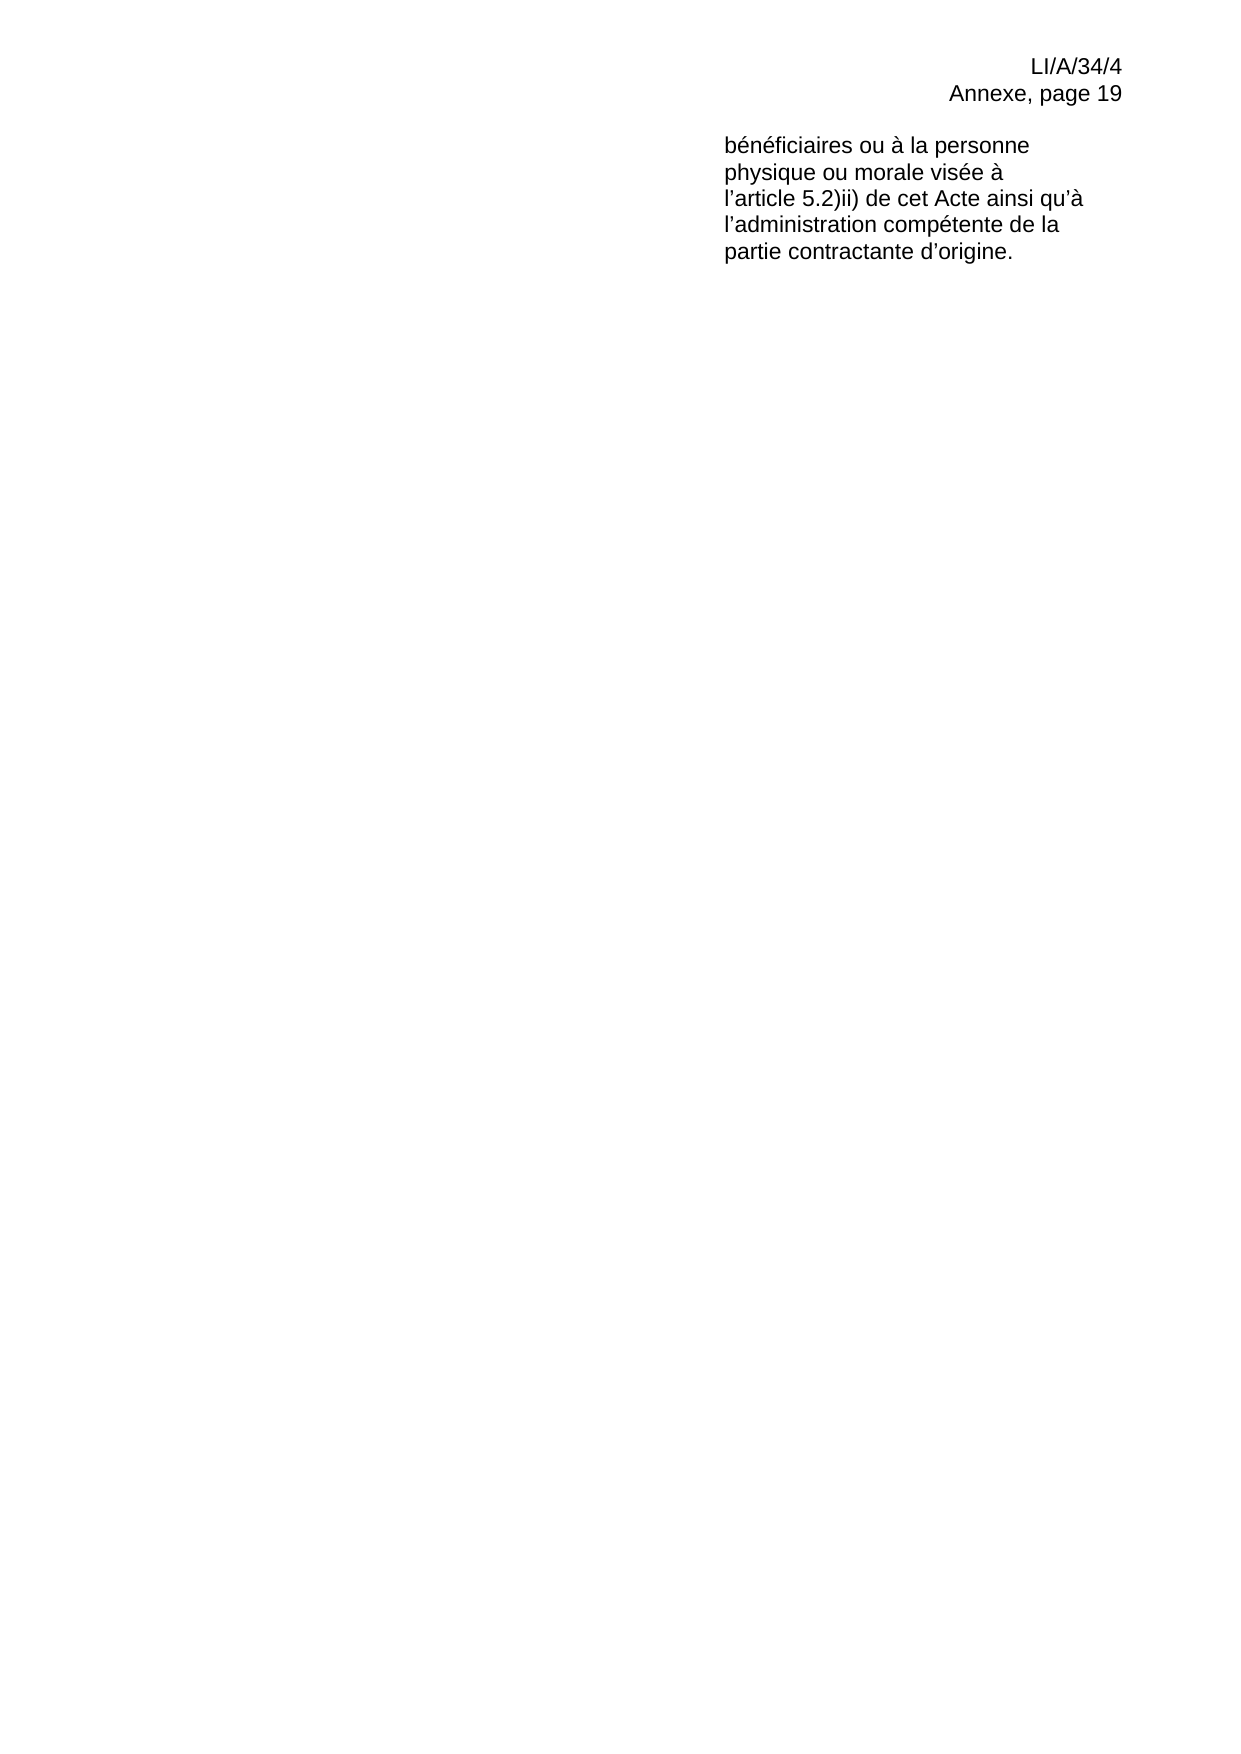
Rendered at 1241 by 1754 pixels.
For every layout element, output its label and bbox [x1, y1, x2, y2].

text [724, 132, 1122, 264]
